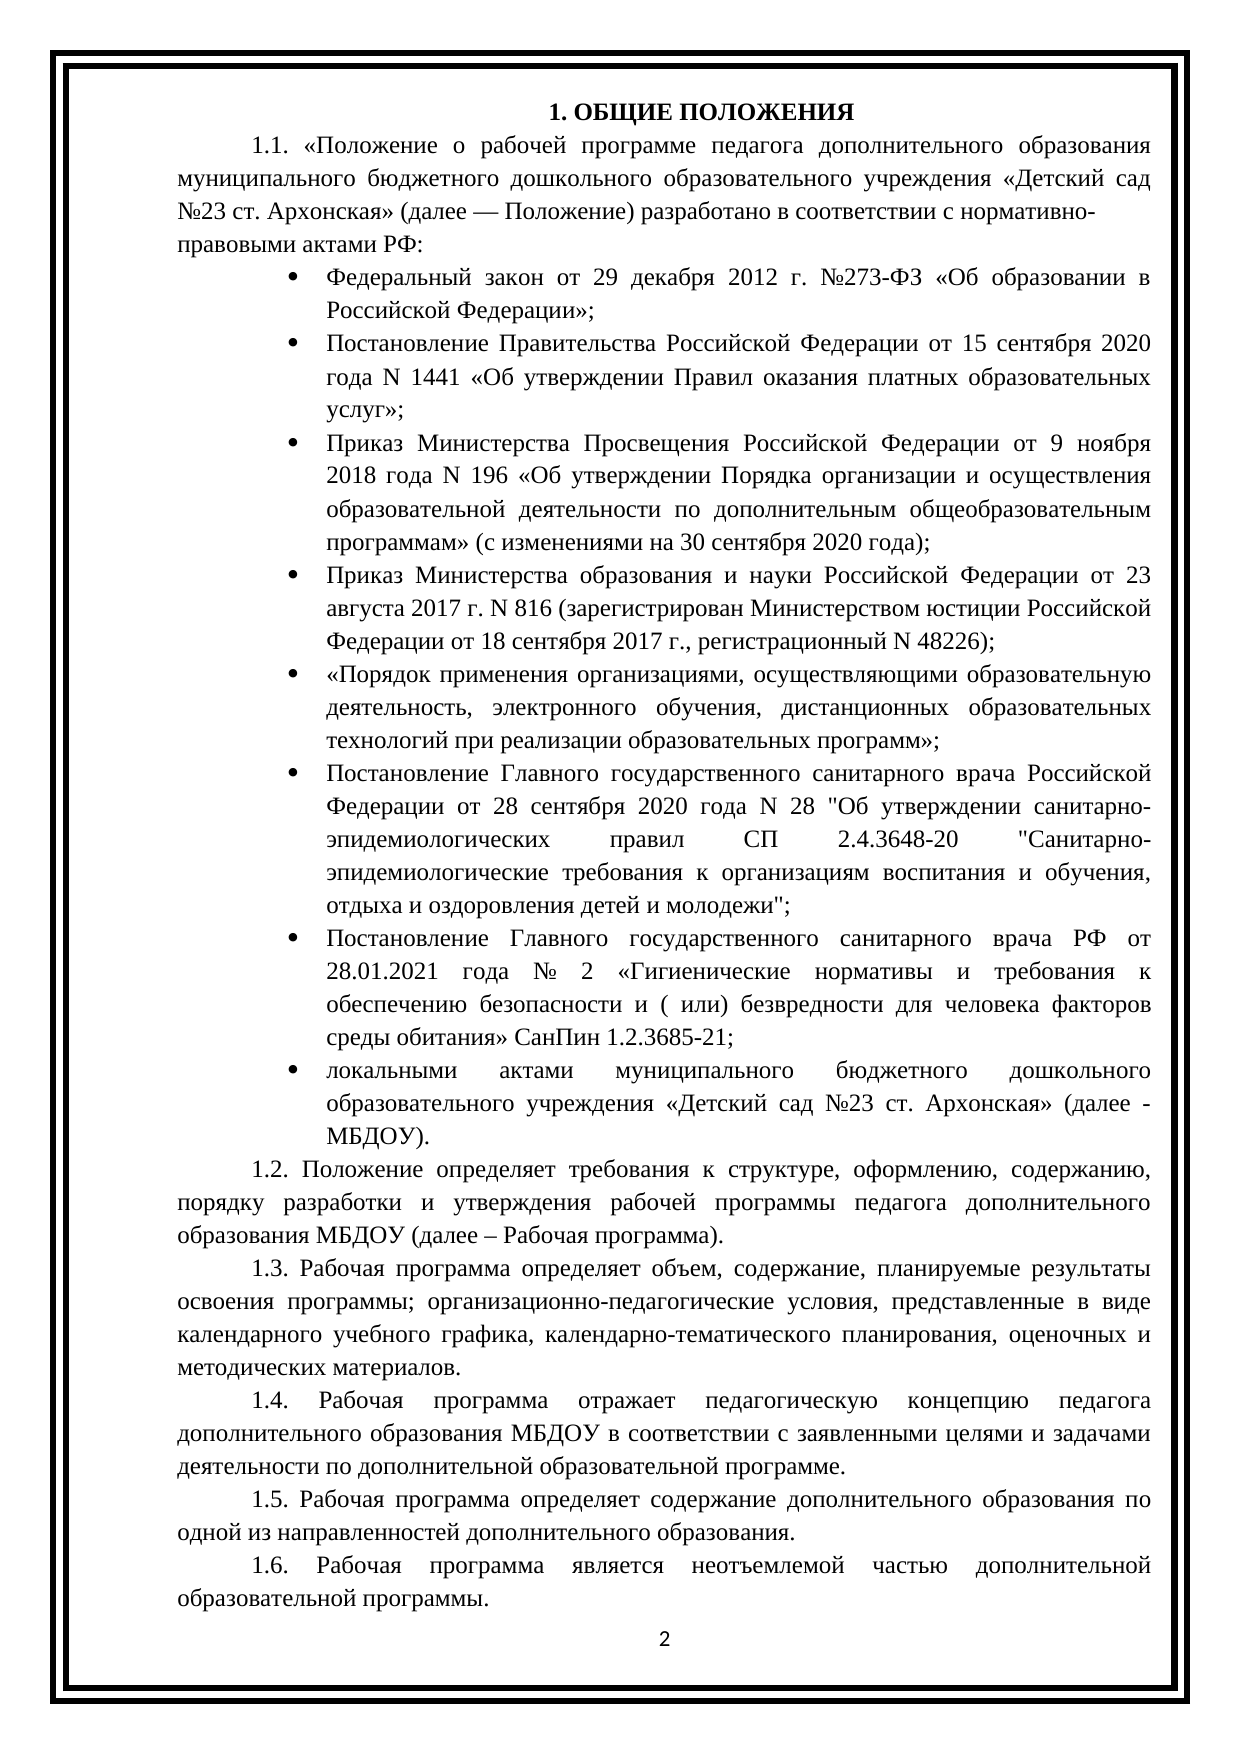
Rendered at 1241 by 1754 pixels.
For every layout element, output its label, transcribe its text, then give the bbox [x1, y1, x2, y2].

text 1.3. Рабочая программа определяет объем, содержание, планируемые результаты освоения программы; организационно-педагогические условия, представленные в виде календарного учебного графика, календарно-тематического планирования, оценочных и методических материалов. [177, 1253, 1152, 1381]
list «Порядок применения организациями, осуществляющими образовательную деятельность, электронного обучения, дистанционных образовательных технологий при реализации образовательных программ»; [288, 659, 1152, 753]
text 1.2. Положение определяет требования к структуре, оформлению, содержанию, порядку разработки и утверждения рабочей программы педагога дополнительного образования МБДОУ (далее – Рабочая программа). [177, 1154, 1152, 1249]
text 1. ОБЩИЕ ПОЛОЖЕНИЯ [177, 97, 1152, 126]
text правовыми актами РФ: [177, 229, 1152, 258]
text 1.1. «Положение о рабочей программе педагога дополнительного образования муниципального бюджетного дошкольного образовательного учреждения «Детский сад №23 ст. Архонская» (далее — Положение) разработано в соответствии с нормативно- [177, 130, 1152, 225]
list локальными актами муниципального бюджетного дошкольного образовательного учреждения «Детский сад №23 ст. Архонская» (далее - МБДОУ). [288, 1055, 1152, 1150]
list Постановление Главного государственного санитарного врача Российской Федерации от 28 сентября 2020 года N 28 "Об утверждении санитарно-эпидемиологических правил СП 2.4.3648-20 "Санитарно- эпидемиологические требования к организациям воспитания и обучения, отдыха и оздоровления детей и молодежи"; [288, 758, 1152, 919]
text 1.4. Рабочая программа отражает педагогическую концепцию педагога дополнительного образования МБДОУ в соответствии с заявленными целями и задачами деятельности по дополнительной образовательной программе. [177, 1385, 1152, 1480]
list Федеральный закон от 29 декабря 2012 г. №273-ФЗ «Об образовании в Российской Федерации»; [288, 262, 1152, 324]
text 1.5. Рабочая программа определяет содержание дополнительного образования по одной из направленностей дополнительного образования. [177, 1484, 1152, 1546]
list Приказ Министерства Просвещения Российской Федерации от 9 ноября 2018 года N 196 «Об утверждении Порядка организации и осуществления образовательной деятельности по дополнительным общеобразовательным программам» (с изменениями на 30 сентября 2020 года); [288, 428, 1152, 555]
list Постановление Правительства Российской Федерации от 15 сентября 2020 года N 1441 «Об утверждении Правил оказания платных образовательных услуг»; [288, 328, 1152, 423]
text 1.6. Рабочая программа является неотъемлемой частью дополнительной образовательной программы. [177, 1550, 1152, 1612]
list Постановление Главного государственного санитарного врача РФ от 28.01.2021 года № 2 «Гигиенические нормативы и требования к обеспечению безопасности и ( или) безвредности для человека факторов среды обитания» СанПин 1.2.3685-21; [288, 923, 1152, 1051]
list Приказ Министерства образования и науки Российской Федерации от 23 августа 2017 г. N 816 (зарегистрирован Министерством юстиции Российской Федерации от 18 сентября 2017 г., регистрационный N 48226); [288, 560, 1152, 654]
